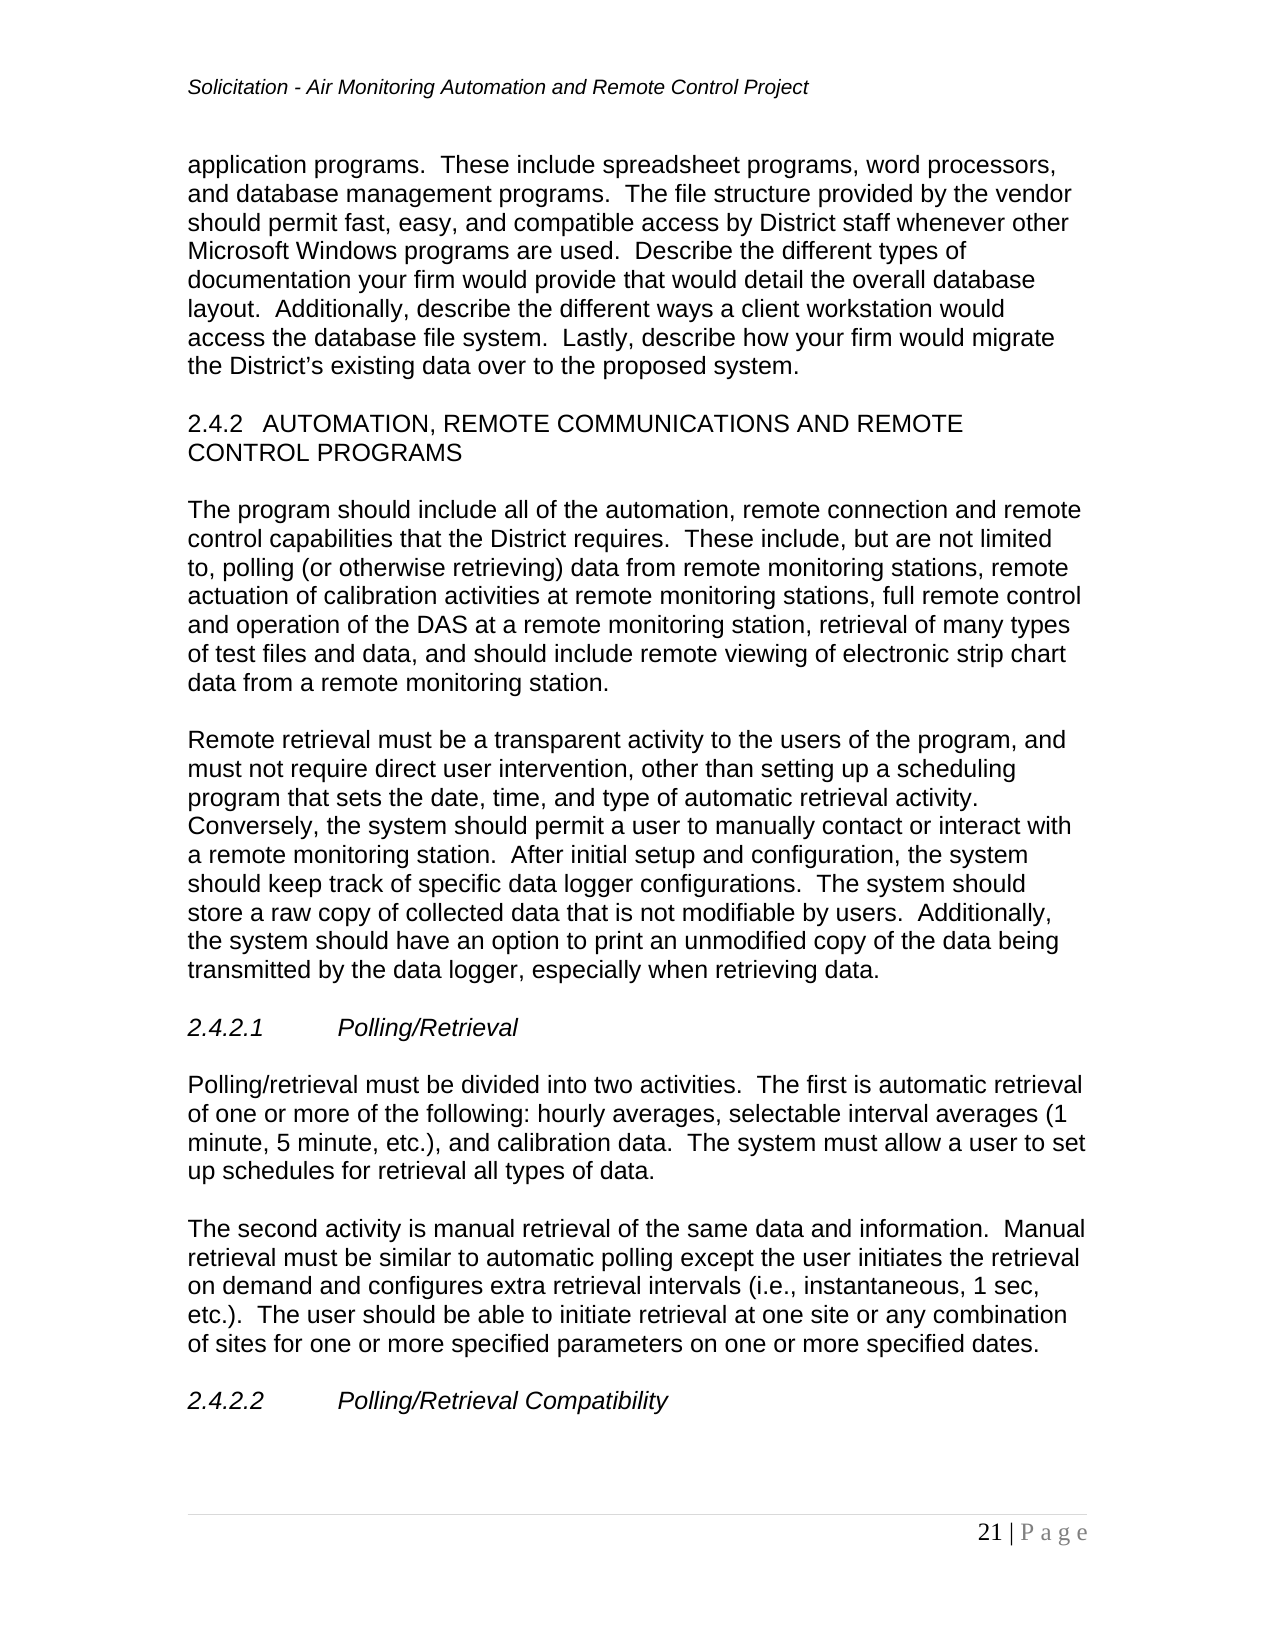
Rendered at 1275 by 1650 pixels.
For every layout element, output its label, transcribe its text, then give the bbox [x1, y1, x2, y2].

text Polling/retrieval must be divided into two activities. The first is automatic retrieval of one or more of the following: hourly averages, selectable interval averages (1 minute, 5 minute, etc.), and calibration data. The system must allow a user to set up schedules for retrieval all types of data. [187, 1070, 1087, 1185]
text The program should include all of the automation, remote connection and remote control capabilities that the District requires. These include, but are not limited to, polling (or otherwise retrieving) data from remote monitoring stations, remote actuation of calibration activities at remote monitoring stations, full remote control and operation of the DAS at a remote monitoring station, retrieval of many types of test files and data, and should include remote viewing of electronic strip chart data from a remote monitoring station. [187, 495, 1087, 696]
subtitle Polling/Retrieval Compatibility [187, 1386, 1087, 1415]
subtitle Automation, Remote Communications and Remote Control Programs [187, 409, 1087, 466]
text The second activity is manual retrieval of the same data and information. Manual retrieval must be similar to automatic polling except the user initiates the retrieval on demand and configures extra retrieval intervals (i.e., instantaneous, 1 sec, etc.). The user should be able to initiate retrieval at one site or any combination of sites for one or more specified parameters on one or more specified dates. [187, 1214, 1087, 1357]
subtitle Polling/Retrieval [187, 1012, 1087, 1041]
text Remote retrieval must be a transparent activity to the users of the program, and must not require direct user intervention, other than setting up a scheduling program that sets the date, time, and type of automatic retrieval activity. Conversely, the system should permit a user to manually contact or interact with a remote monitoring station. After initial setup and configuration, the system should keep track of specific data logger configurations. The system should store a raw copy of collected data that is not modifiable by users. Additionally, the system should have an option to print an unmodified copy of the data being transmitted by the data logger, especially when retrieving data. [187, 725, 1087, 984]
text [187, 150, 1087, 380]
